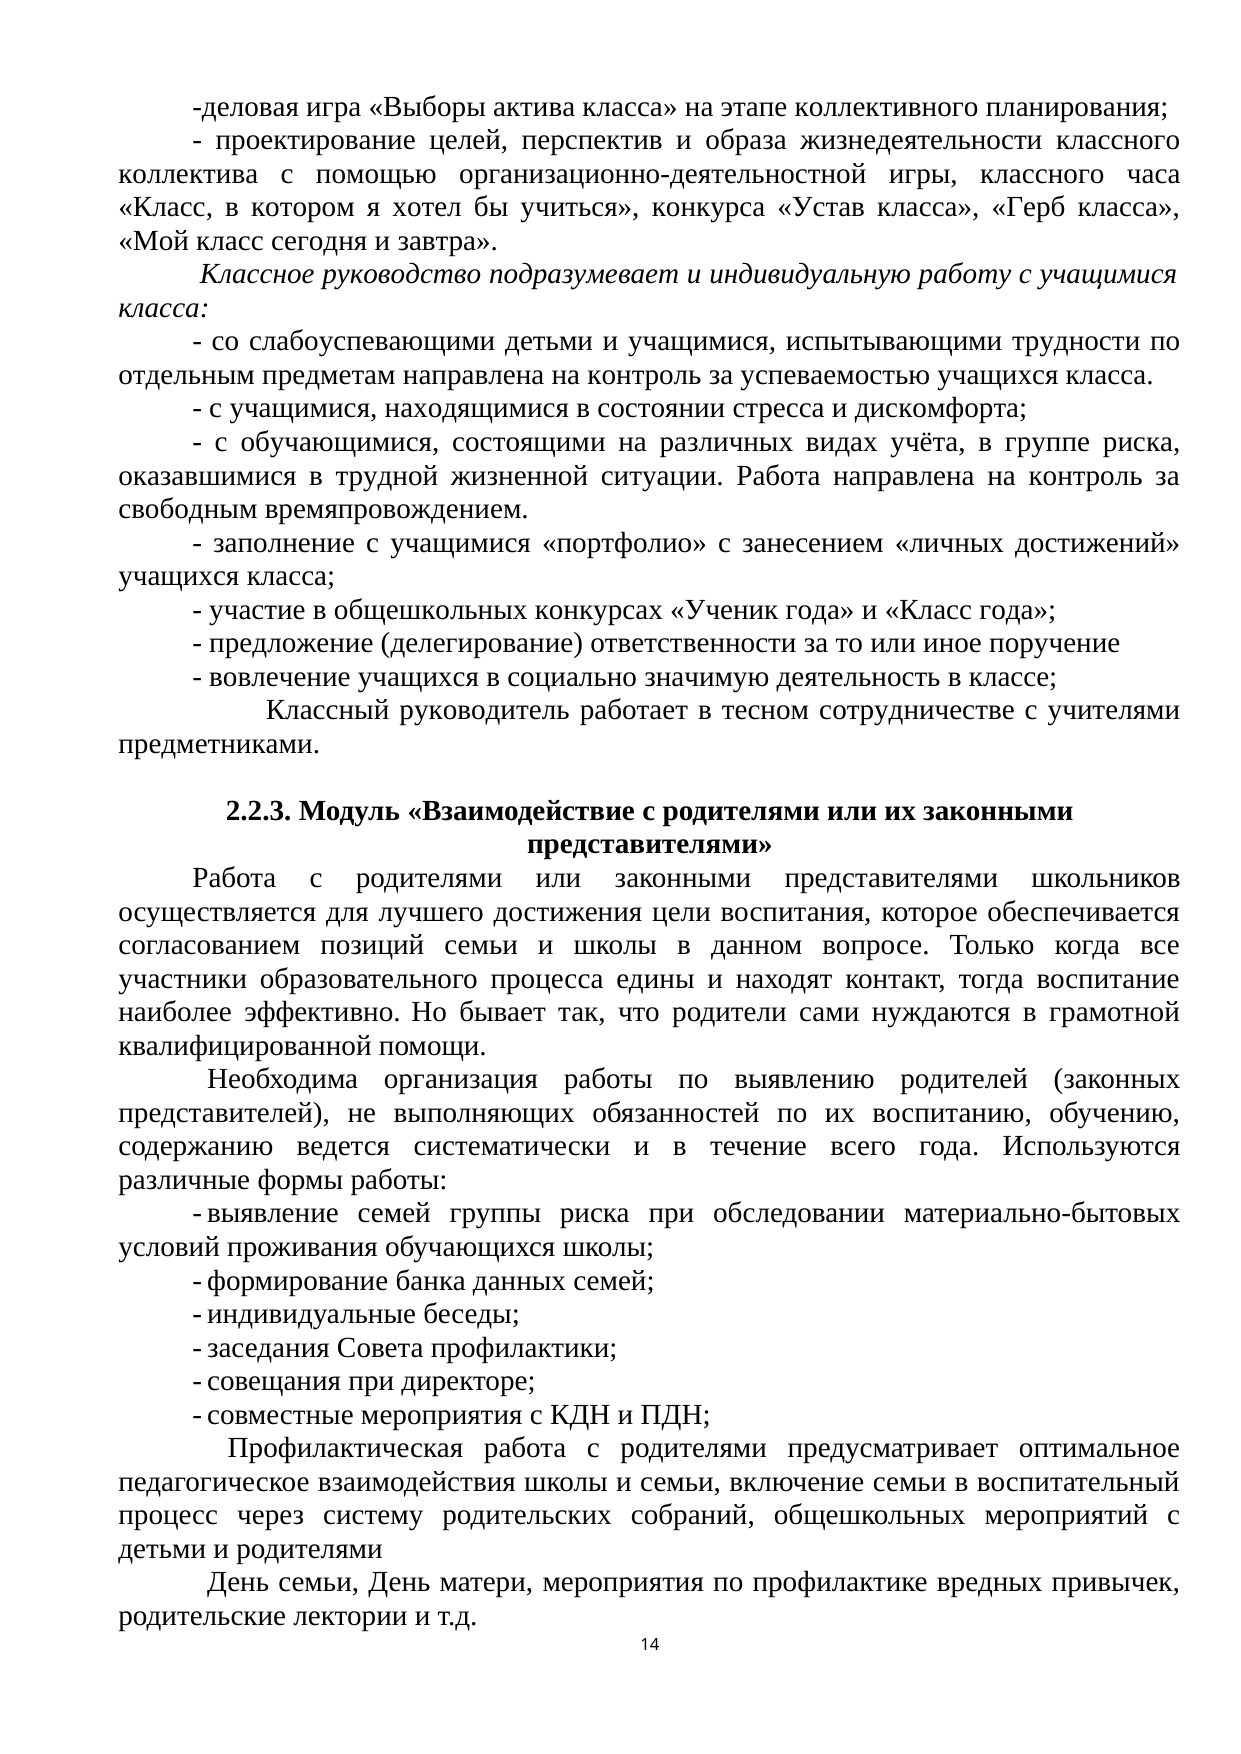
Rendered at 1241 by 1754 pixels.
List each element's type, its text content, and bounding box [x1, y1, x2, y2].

text Необходима организация работы по выявлению родителей (законных представителей), не выполняющих обязанностей по их воспитанию, обучению, содержанию ведется систематически и в течение всего года. Используются различные формы работы: [118, 1061, 1181, 1196]
text - с учащимися, находящимися в состоянии стресса и дискомфорта; [118, 391, 1181, 424]
text Классный руководитель работает в тесном сотрудничестве с учителями предметниками. [118, 692, 1181, 759]
text - участие в общешкольных конкурсах «Ученик года» и «Класс года»; [118, 592, 1181, 625]
text Профилактическая работа с родителями предусматривает оптимальное педагогическое взаимодействия школы и семьи, включение семьи в воспитательный процесс через систему родительских собраний, общешкольных мероприятий с детьми и родителями [118, 1430, 1181, 1564]
text - со слабоуспевающими детьми и учащимися, испытывающими трудности по отдельным предметам направлена на контроль за успеваемостью учащихся класса. [118, 323, 1181, 391]
text - совместные мероприятия с КДН и ПДН; [118, 1397, 1181, 1430]
text Классное руководство подразумевает и индивидуальную работу с учащимися класса: [118, 256, 1181, 323]
text День семьи, День матери, мероприятия по профилактике вредных привычек, родительские лектории и т.д. [118, 1564, 1181, 1632]
text - проектирование целей, перспектив и образа жизнедеятельности классного коллектива с помощью организационно-деятельностной игры, классного часа «Класс, в котором я хотел бы учиться», конкурса «Устав класса», «Герб класса», «Мой класс сегодня и завтра». [118, 122, 1181, 256]
text - заполнение с учащимися «портфолио» с занесением «личных достижений» учащихся класса; [118, 525, 1181, 592]
text - совещания при директоре; [118, 1363, 1181, 1397]
text Работа с родителями или законными представителями школьников осуществляется для лучшего достижения цели воспитания, которое обеспечивается согласованием позиций семьи и школы в данном вопросе. Только когда все участники образовательного процесса едины и находят контакт, тогда воспитание наиболее эффективно. Но бывает так, что родители сами нуждаются в грамотной квалифицированной помощи. [118, 860, 1181, 1061]
text - заседания Совета профилактики; [118, 1330, 1181, 1363]
text - индивидуальные беседы; [118, 1296, 1181, 1330]
text - выявление семей группы риска при обследовании материально-бытовых условий проживания обучающихся школы; [118, 1196, 1181, 1263]
text - предложение (делегирование) ответственности за то или иное поручение [118, 625, 1181, 659]
text - с обучающимися, состоящими на различных видах учёта, в группе риска, оказавшимися в трудной жизненной ситуации. Работа направлена на контроль за свободным времяпровождением. [118, 424, 1181, 525]
text - формирование банка данных семей; [118, 1263, 1181, 1296]
text - вовлечение учащихся в социально значимую деятельность в классе; [118, 659, 1181, 692]
text -деловая игра «Выборы актива класса» на этапе коллективного планирования; [118, 89, 1181, 122]
text 2.2.3. Модуль «Взаимодействие с родителями или их законными представителями» [118, 793, 1181, 860]
